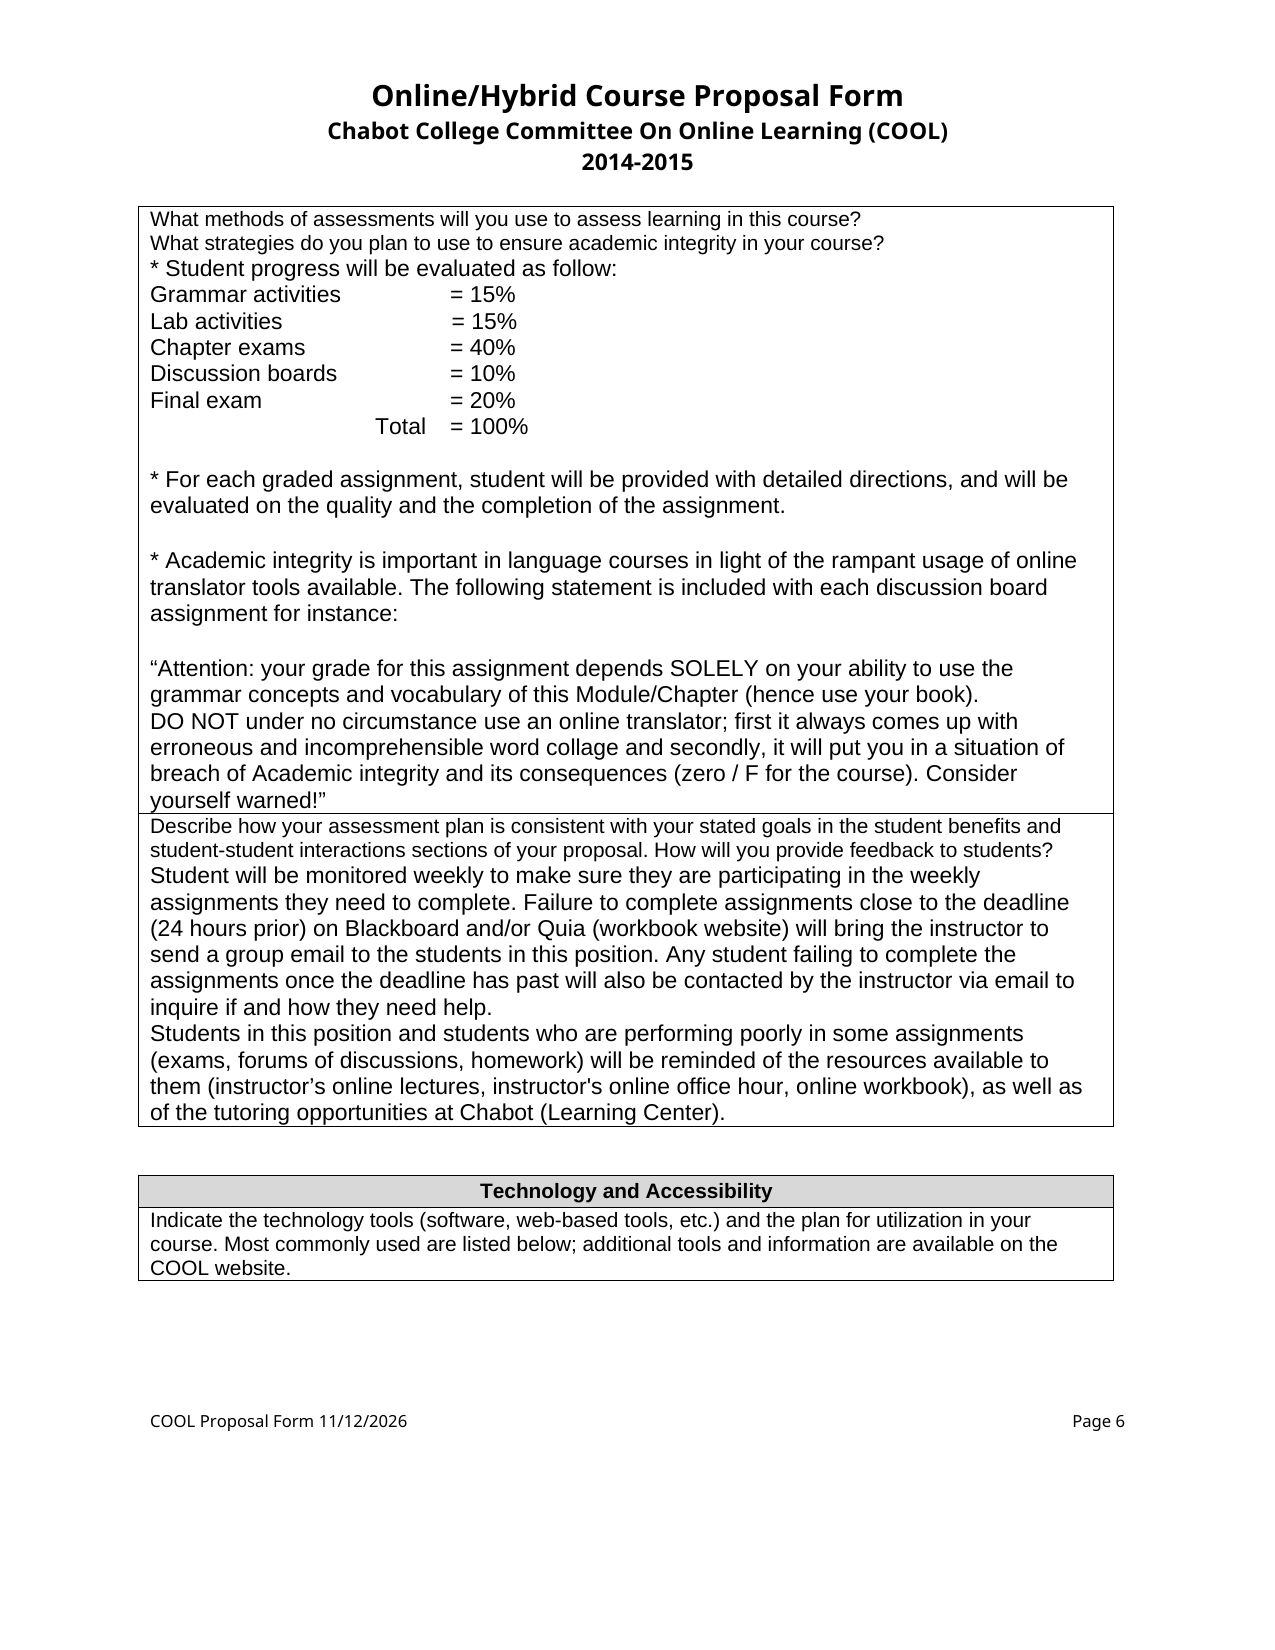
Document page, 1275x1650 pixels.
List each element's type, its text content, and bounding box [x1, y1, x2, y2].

table_header Technology and Accessibility [139, 1176, 1113, 1207]
table_cell Describe how your assessment plan is consistent with your stated goals in the student benefits and student-student interactions sections of your proposal. How will you provide feedback to students? Student will be monitored weekly to make sure they are participating in the weekly assignments they need to complete. Failure to complete assignments close to the deadline (24 hours prior) on Blackboard and/or Quia (workbook website) will bring the instructor to send a group email to the students in this position. Any student failing to complete the assignments once the deadline has past will also be contacted by the instructor via email to inquire if and how they need help. Students in this position and students who are performing poorly in some assignments (exams, forums of discussions, homework) will be reminded of the resources available to them (instructor’s online lectures, instructor's online office hour, online workbook), as well as of the tutoring opportunities at Chabot (Learning Center). [139, 814, 1113, 1126]
table_cell Indicate the technology tools (software, web-based tools, etc.) and the plan for utilization in your course. Most commonly used are listed below; additional tools and information are available on the COOL website. [139, 1208, 1113, 1280]
table_cell What methods of assessments will you use to assess learning in this course? What strategies do you plan to use to ensure academic integrity in your course? * Student progress will be evaluated as follow: Grammar activities = 15% Lab activities = 15% Chapter exams = 40% Discussion boards = 10% Final exam = 20% Total = 100% * For each graded assignment, student will be provided with detailed directions, and will be evaluated on the quality and the completion of the assignment. * Academic integrity is important in language courses in light of the rampant usage of online translator tools available. The following statement is included with each discussion board assignment for instance: “Attention: your grade for this assignment depends SOLELY on your ability to use the grammar concepts and vocabulary of this Module/Chapter (hence use your book). DO NOT under no circumstance use an online translator; first it always comes up with erroneous and incomprehensible word collage and secondly, it will put you in a situation of breach of Academic integrity and its consequences (zero / F for the course). Consider yourself warned!” [139, 207, 1113, 813]
